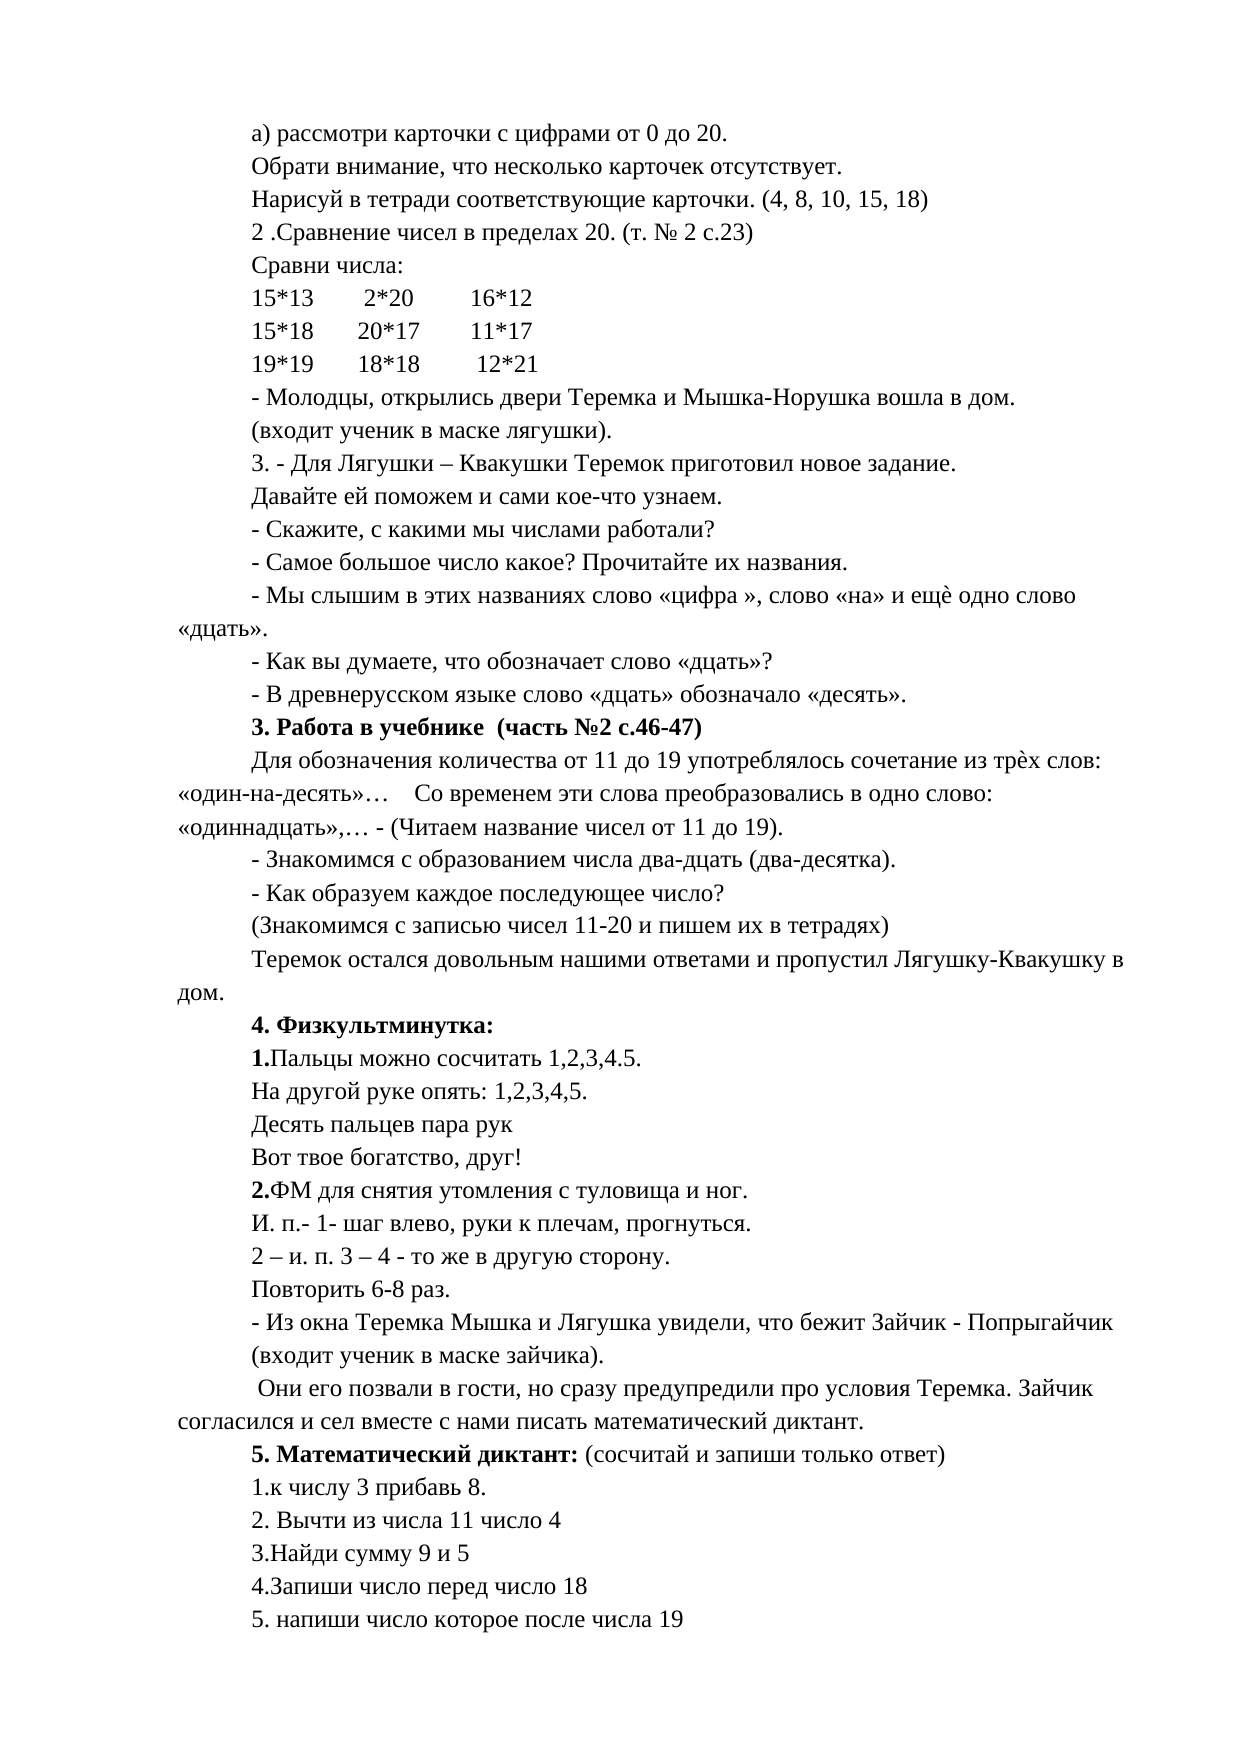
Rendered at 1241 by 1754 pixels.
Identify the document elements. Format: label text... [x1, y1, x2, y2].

text (Знакомимся с записью чисел 11-20 и пишем их в тетрадях) [177, 911, 1152, 939]
text 15*13 2*20 16*12 [177, 283, 1152, 312]
text - Как вы думаете, что обозначает слово «дцать»? [177, 646, 1152, 675]
text 4. Физкультминутка: [177, 1010, 1152, 1038]
text Сравни числа: [177, 250, 1152, 279]
text 5. напиши число которое после числа 19 [177, 1604, 1152, 1633]
text 4.Запиши число перед число 18 [177, 1571, 1152, 1600]
text Давайте ей поможем и сами кое-что узнаем. [177, 481, 1152, 510]
text Они его позвали в гости, но сразу предупредили про условия Теремка. Зайчик согласился и сел вместе с нами писать математический диктант. [177, 1373, 1152, 1435]
text - Знакомимся с образованием числа два-дцать (два-десятка). [177, 844, 1152, 873]
text - В древнерусском языке слово «дцать» обозначало «десять». [177, 679, 1152, 708]
text 5. Математический диктант: (сосчитай и запиши только ответ) [177, 1439, 1152, 1468]
text 1.Пальцы можно сосчитать 1,2,3,4.5. [177, 1043, 1152, 1071]
text Для обозначения количества от 11 до 19 употреблялось сочетание из трѐх слов: «один-на-десять»… Со временем эти слова преобразовались в одно слово: «одиннадцать»,… - (Читаем название чисел от 11 до 19). [177, 746, 1152, 840]
text - Молодцы, открылись двери Теремка и Мышка-Норушка вошла в дом. [177, 382, 1152, 411]
text Нарисуй в тетради соответствующие карточки. (4, 8, 10, 15, 18) [177, 184, 1152, 213]
text 15*18 20*17 11*17 [177, 316, 1152, 345]
text Теремок остался довольным нашими ответами и пропустил Лягушку-Квакушку в дом. [177, 944, 1152, 1005]
text (входит ученик в маске лягушки). [177, 415, 1152, 444]
text Вот твое богатство, друг! [177, 1142, 1152, 1171]
text а) рассмотри карточки с цифрами от 0 до 20. [177, 118, 1152, 147]
text - Из окна Теремка Мышка и Лягушка увидели, что бежит Зайчик - Попрыгайчик [177, 1307, 1152, 1336]
text 2 .Сравнение чисел в пределах 20. (т. № 2 с.23) [177, 217, 1152, 246]
text На другой руке опять: 1,2,3,4,5. [177, 1076, 1152, 1104]
text (входит ученик в маске зайчика). [177, 1340, 1152, 1369]
text Десять пальцев пара рук [177, 1109, 1152, 1137]
text 2. Вычти из числа 11 число 4 [177, 1505, 1152, 1534]
text - Самое большое число какое? Прочитайте их названия. [177, 547, 1152, 576]
text - Мы слышим в этих названиях слово «цифра », слово «на» и ещѐ одно слово «дцать». [177, 580, 1152, 642]
text 2.ФМ для снятия утомления с туловища и ног. [177, 1175, 1152, 1203]
text 3. Работа в учебнике (часть №2 с.46-47) [177, 712, 1152, 741]
text 1.к числу 3 прибавь 8. [177, 1472, 1152, 1501]
text 3. - Для Лягушки – Квакушки Теремок приготовил новое задание. [177, 448, 1152, 477]
text Повторить 6-8 раз. [177, 1274, 1152, 1303]
text И. п.- 1- шаг влево, руки к плечам, прогнуться. [177, 1208, 1152, 1237]
text Обрати внимание, что несколько карточек отсутствует. [177, 151, 1152, 180]
text 2 – и. п. 3 – 4 - то же в другую сторону. [177, 1241, 1152, 1269]
text - Скажите, с какими мы числами работали? [177, 514, 1152, 543]
text 3.Найди сумму 9 и 5 [177, 1538, 1152, 1567]
text 19*19 18*18 12*21 [177, 349, 1152, 378]
text - Как образуем каждое последующее число? [177, 878, 1152, 906]
